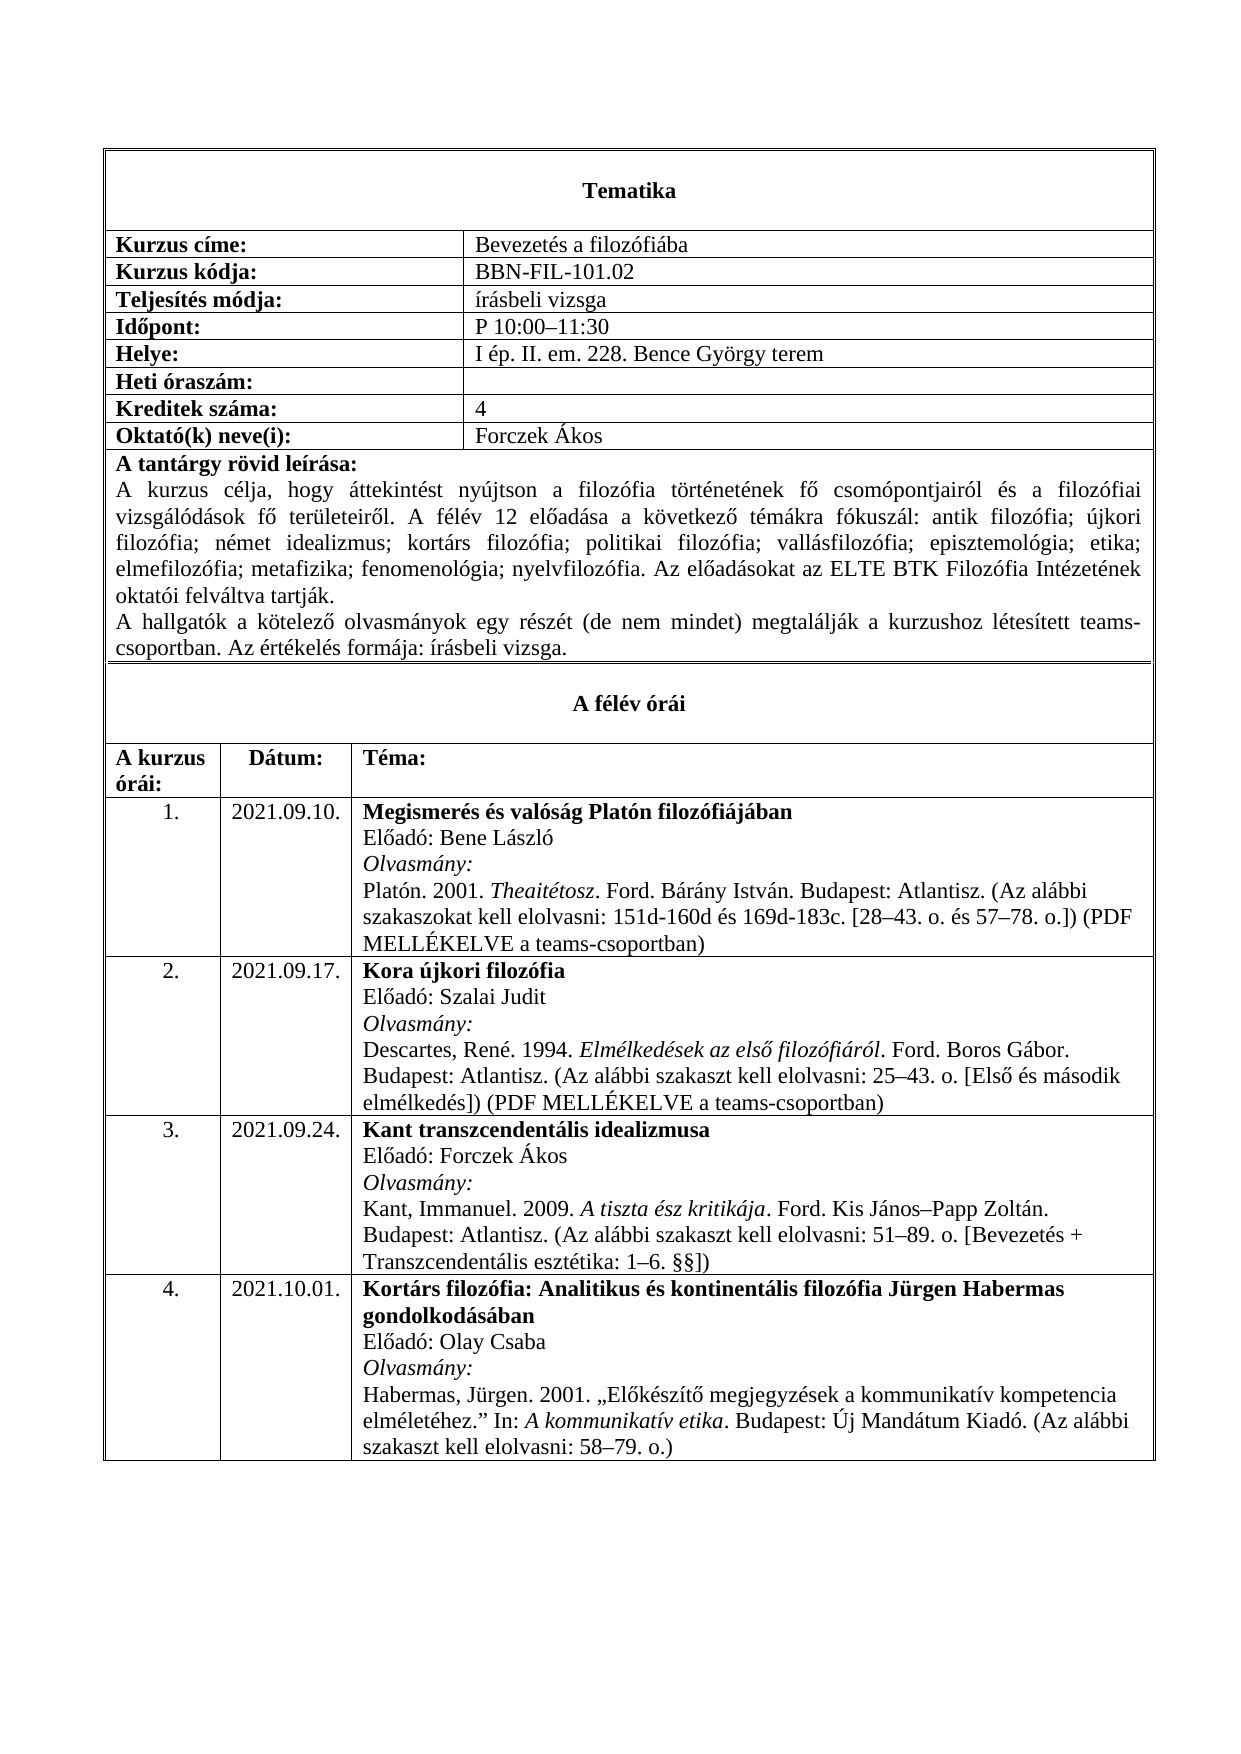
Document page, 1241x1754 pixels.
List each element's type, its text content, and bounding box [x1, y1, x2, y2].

table_cell [464, 368, 1153, 394]
table_cell Időpont: [106, 313, 463, 339]
table_cell 2021.10.01. [221, 1275, 351, 1460]
table_cell Kreditek száma: [106, 395, 463, 422]
table_cell [106, 1275, 220, 1460]
table_cell Helye: [106, 340, 463, 367]
table_header Tematika [106, 151, 1153, 230]
table_cell I ép. II. em. 228. Bence György terem [464, 340, 1153, 367]
table_cell [106, 798, 220, 956]
table_cell A tantárgy rövid leírása: A kurzus célja, hogy áttekintést nyújtson a filozófia történetének fő csomópontjairól és a filozófiai vizsgálódások fő területeiről. A félév 12 előadása a következő témákra fókuszál: antik filozófia; újkori filozófia; német idealizmus; kortárs filozófia; politikai filozófia; vallásfilozófia; episztemológia; etika; elmefilozófia; metafizika; fenomenológia; nyelvfilozófia. Az előadásokat az ELTE BTK Filozófia Intézetének oktatói felváltva tartják. A hallgatók a kötelező olvasmányok egy részét (de nem mindet) megtalálják a kurzushoz létesített teams-csoportban. Az értékelés formája: írásbeli vizsga. [106, 450, 1153, 661]
table_cell Kurzus kódja: [106, 258, 463, 284]
table_cell Forczek Ákos [464, 423, 1153, 449]
table_cell 2021.09.24. [221, 1116, 351, 1274]
table_cell Kora újkori filozófia Előadó: Szalai Judit Olvasmány: Descartes, René. 1994. Elmélkedések az első filozófiáról. Ford. Boros Gábor. Budapest: Atlantisz. (Az alábbi szakaszt kell elolvasni: 25–43. o. [Első és második elmélkedés]) (PDF MELLÉKELVE a teams-csoportban) [352, 957, 1153, 1115]
table_cell Bevezetés a filozófiába [464, 231, 1153, 257]
table_cell P 10:00–11:30 [464, 313, 1153, 339]
table_cell Téma: [352, 744, 1153, 797]
table_cell írásbeli vizsga [464, 286, 1153, 312]
table_cell [106, 957, 220, 1115]
table_cell Dátum: [221, 744, 351, 797]
table_cell Kant transzcendentális idealizmusa Előadó: Forczek Ákos Olvasmány: Kant, Immanuel. 2009. A tiszta ész kritikája. Ford. Kis János–Papp Zoltán. Budapest: Atlantisz. (Az alábbi szakaszt kell elolvasni: 51–89. o. [Bevezetés + Transzcendentális esztétika: 1–6. §§]) [352, 1116, 1153, 1274]
table_cell Kurzus címe: [106, 231, 463, 257]
table_cell 4 [464, 395, 1153, 422]
table_cell BBN-FIL-101.02 [464, 258, 1153, 284]
table_cell Kortárs filozófia: Analitikus és kontinentális filozófia Jürgen Habermas gondolkodásában Előadó: Olay Csaba Olvasmány: Habermas, Jürgen. 2001. „Előkészítő megjegyzések a kommunikatív kompetencia elméletéhez.” In: A kommunikatív etika. Budapest: Új Mandátum Kiadó. (Az alábbi szakaszt kell elolvasni: 58–79. o.) [352, 1275, 1153, 1460]
table_cell 2021.09.17. [221, 957, 351, 1115]
table_cell A kurzus órái: [106, 744, 220, 797]
table_cell Heti óraszám: [106, 368, 463, 394]
table_cell A félév órái [106, 661, 1153, 743]
table_cell Megismerés és valóság Platón filozófiájában Előadó: Bene László Olvasmány: Platón. 2001. Theaitétosz. Ford. Bárány István. Budapest: Atlantisz. (Az alábbi szakaszokat kell elolvasni: 151d-160d és 169d-183c. [28–43. o. és 57–78. o.]) (PDF MELLÉKELVE a teams-csoportban) [352, 798, 1153, 956]
table_cell Teljesítés módja: [106, 286, 463, 312]
table_cell [106, 1116, 220, 1274]
table_cell Oktató(k) neve(i): [106, 423, 463, 449]
table_cell 2021.09.10. [221, 798, 351, 956]
